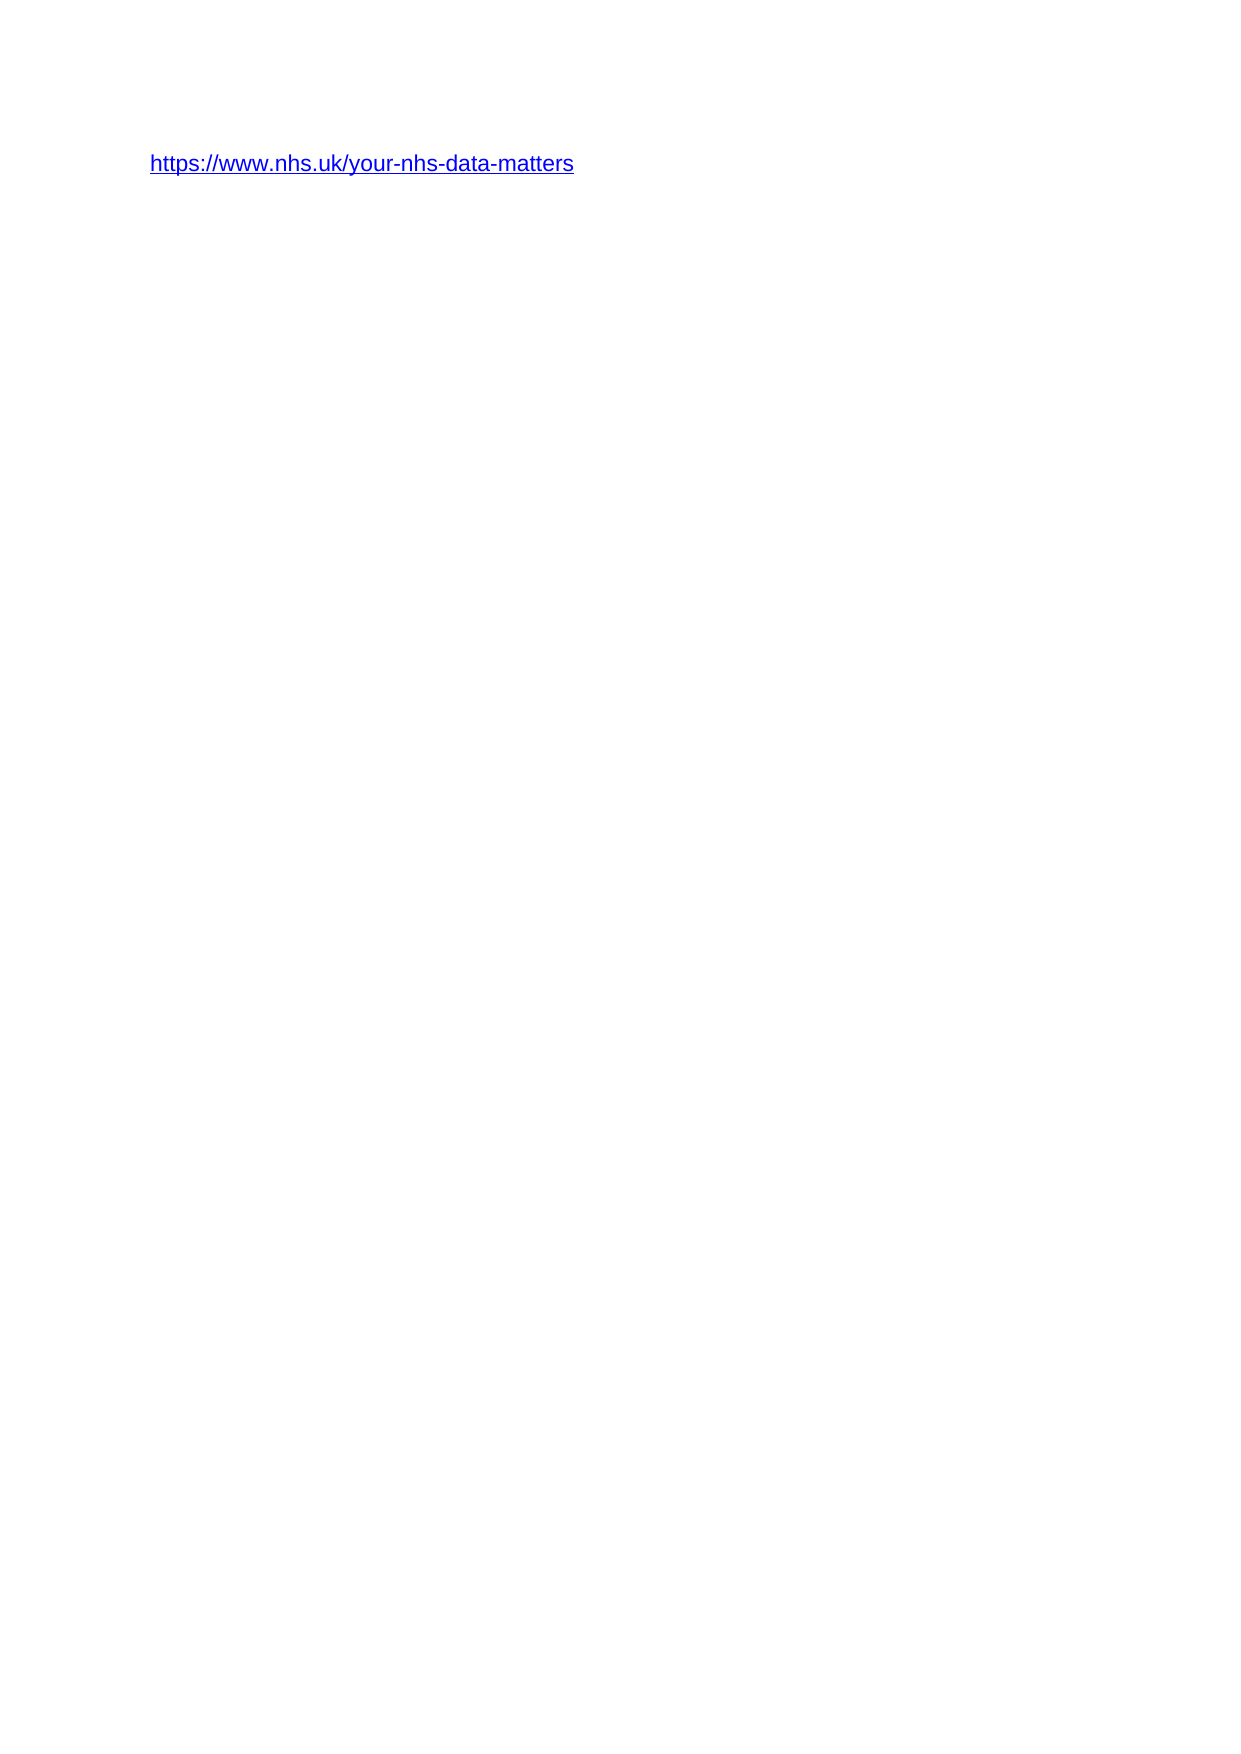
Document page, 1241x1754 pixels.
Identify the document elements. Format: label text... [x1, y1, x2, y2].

text https://www.nhs.uk/your-nhs-data-matters [150, 150, 1090, 176]
